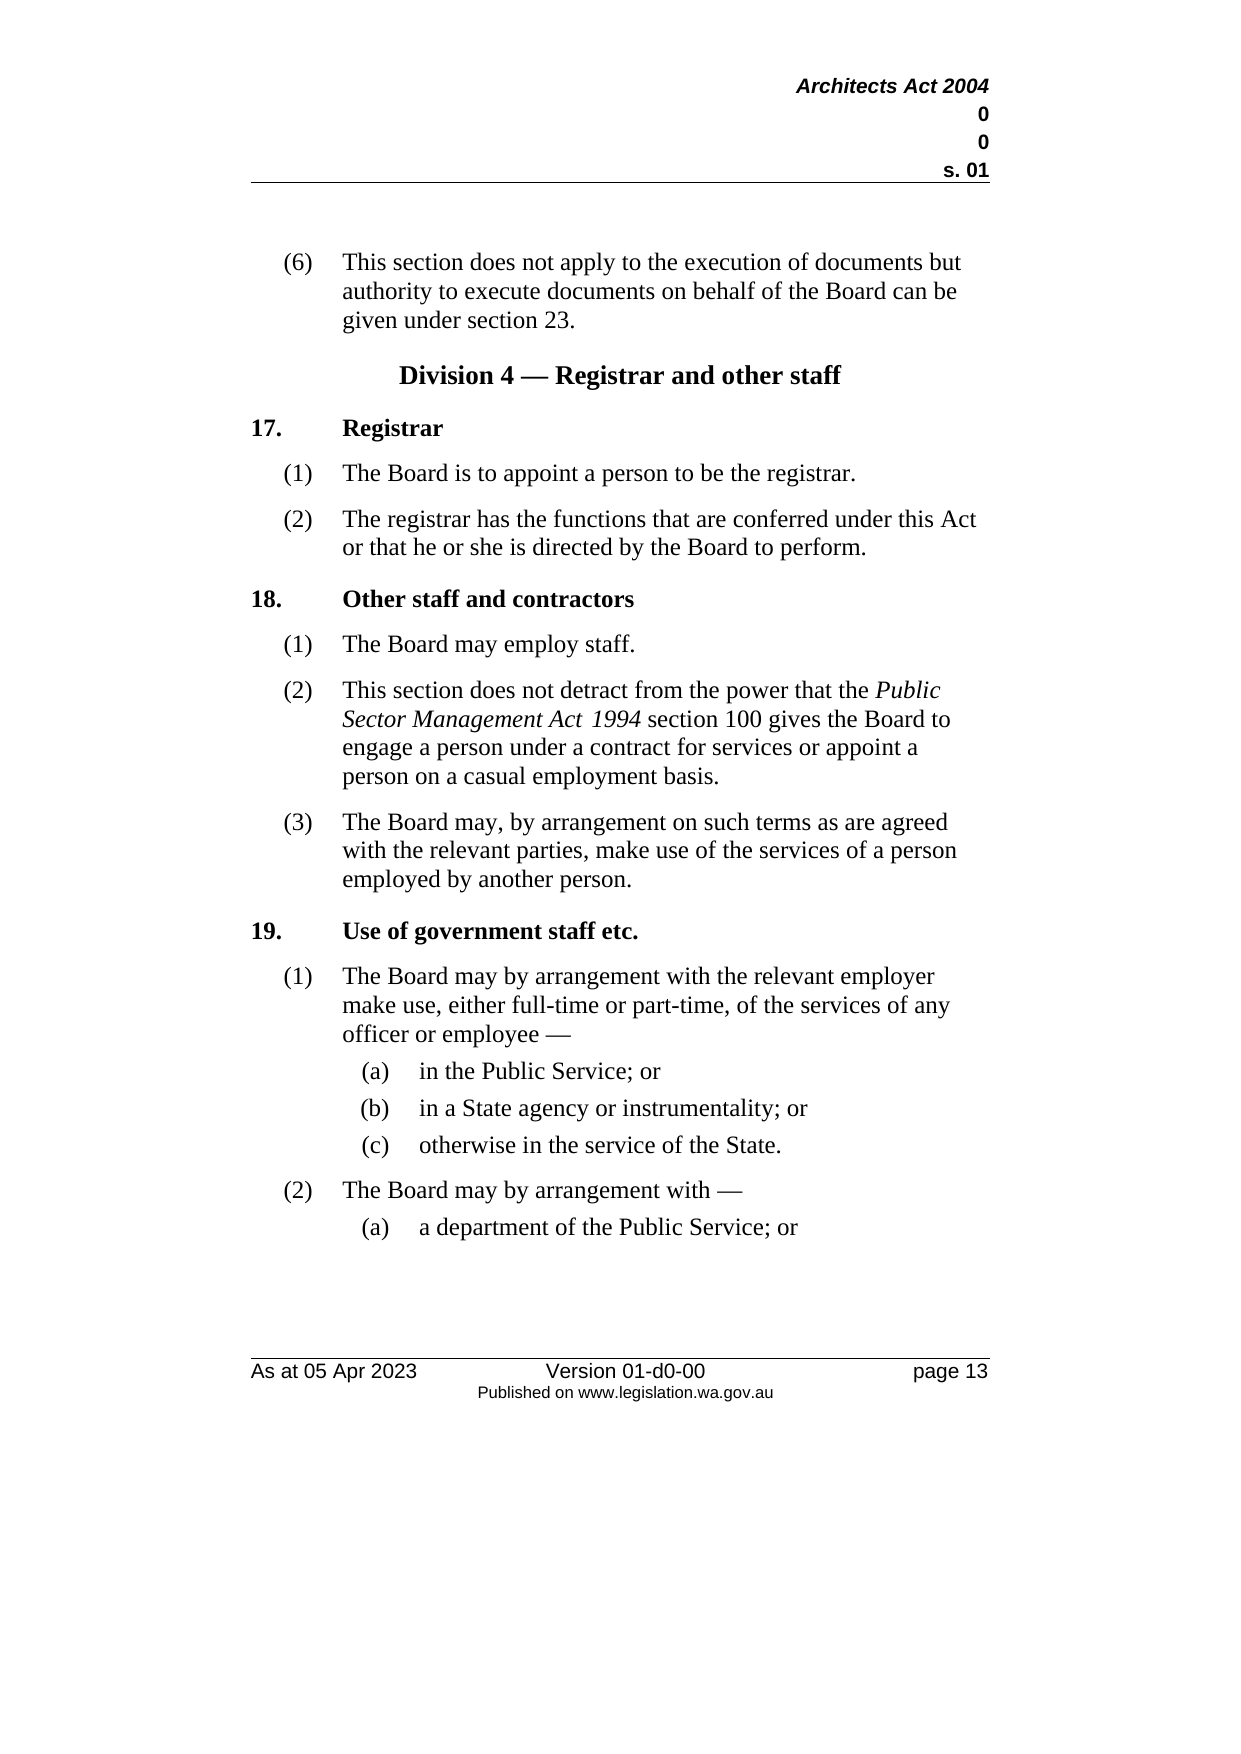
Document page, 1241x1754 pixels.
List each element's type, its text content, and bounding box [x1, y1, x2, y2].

text (6) This section does not apply to the execution of documents but authority to execute documents on behalf of the Board can be given under section 23. [251, 247, 990, 334]
text (2) The registrar has the functions that are conferred under this Act or that he or she is directed by the Board to perform. [251, 504, 990, 561]
text (2) This section does not detract from the power that the Public Sector Management Act 1994 section 100 gives the Board to engage a person under a contract for services or appoint a person on a casual employment basis. [251, 675, 990, 790]
text (2) The Board may by arrangement with — [251, 1175, 990, 1204]
subtitle 19. Use of government staff etc. [251, 916, 990, 944]
text (a) in the Public Service; or [251, 1056, 990, 1084]
text (1) The Board is to appoint a person to be the registrar. [251, 458, 990, 487]
subtitle Division 4 — Registrar and other staff [251, 359, 990, 390]
text (c) otherwise in the service of the State. [251, 1130, 990, 1159]
text (b) in a State agency or instrumentality; or [251, 1093, 990, 1122]
text (1) The Board may by arrangement with the relevant employer make use, either full-time or part-time, of the services of any officer or employee — [251, 961, 990, 1047]
subtitle 18. Other staff and contractors [251, 584, 990, 613]
text (a) a department of the Public Service; or [251, 1212, 990, 1241]
text (1) The Board may employ staff. [251, 629, 990, 658]
text (3) The Board may, by arrangement on such terms as are agreed with the relevant parties, make use of the services of a person employed by another person. [251, 807, 990, 893]
subtitle 17. Registrar [251, 413, 990, 442]
